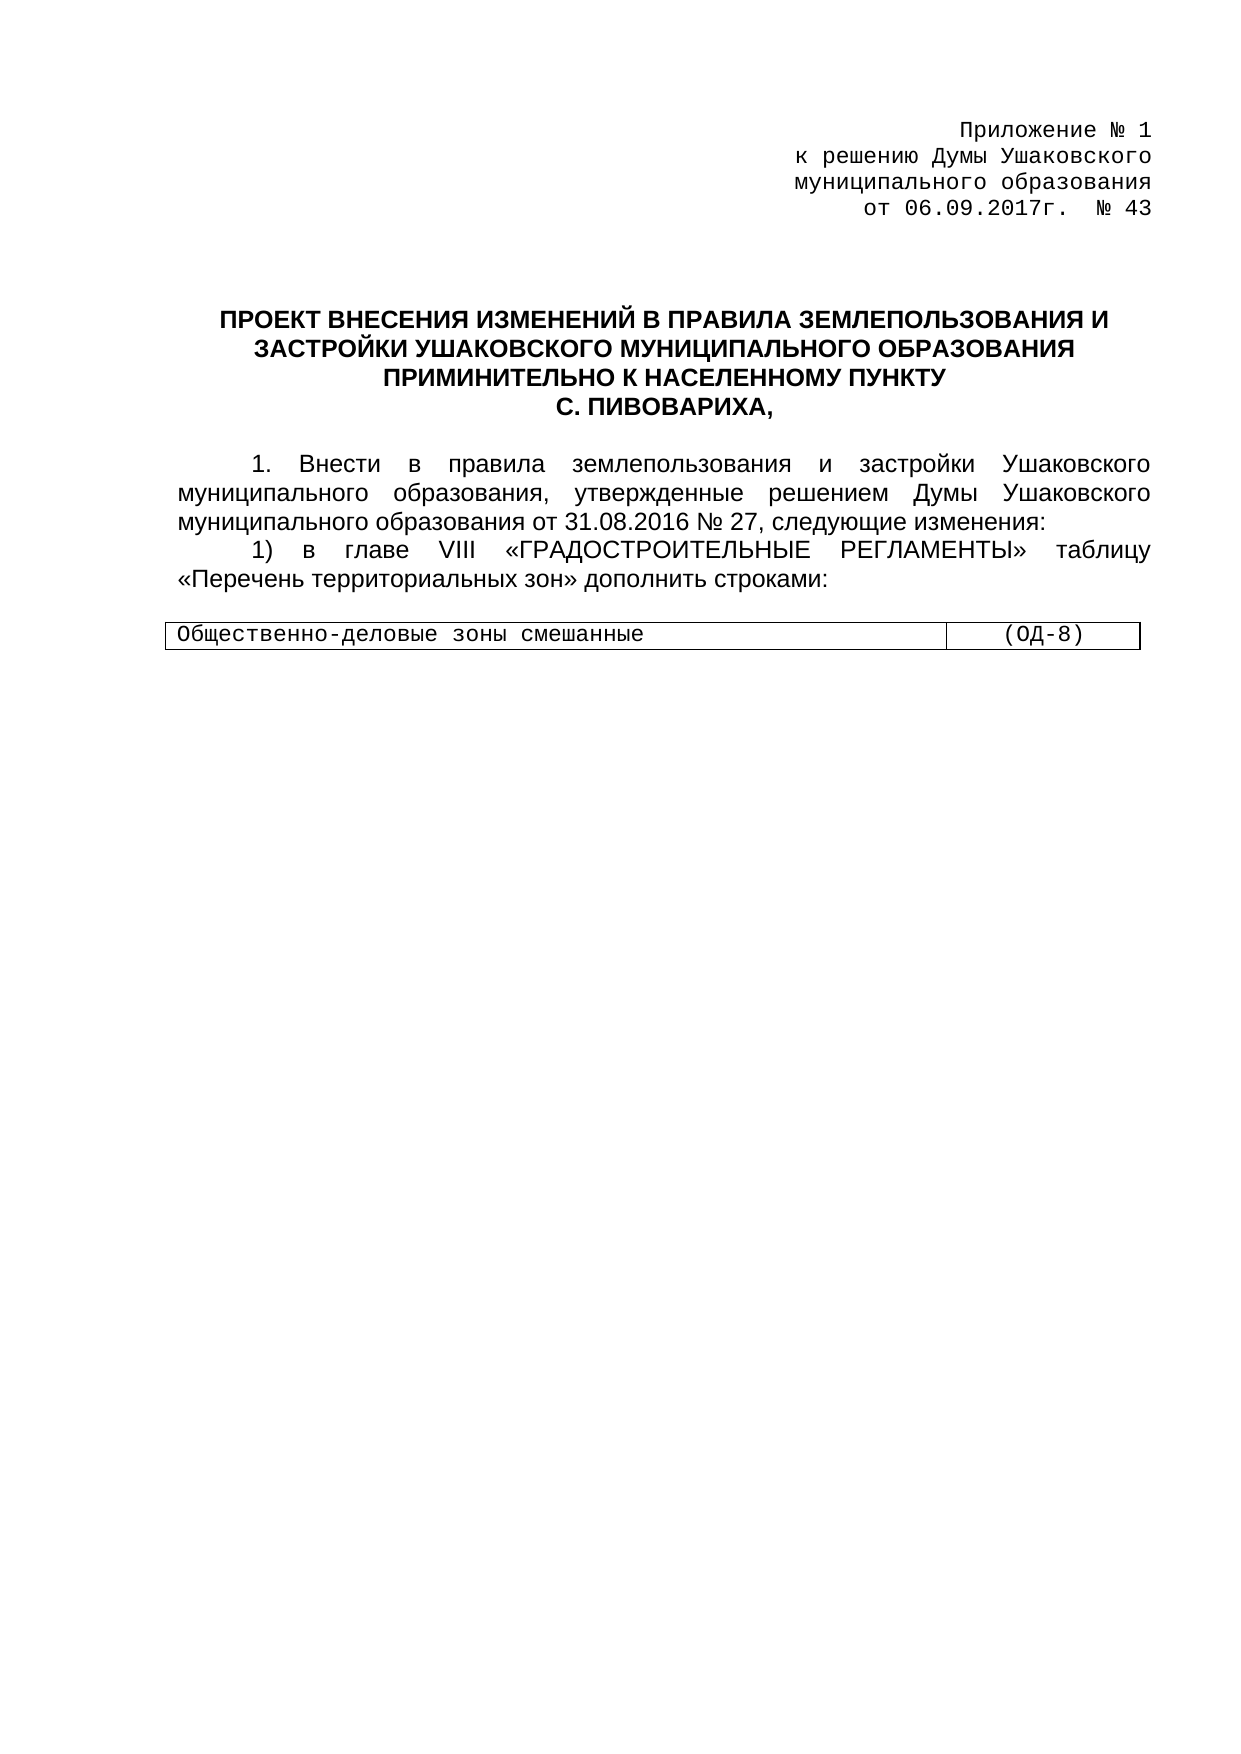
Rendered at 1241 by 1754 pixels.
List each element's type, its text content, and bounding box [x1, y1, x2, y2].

text ЗАСТРОЙКИ УШАКОВСКОГО МУНИЦИПАЛЬНОГО ОБРАЗОВАНИЯ ПРИМИНИТЕЛЬНО К НАСЕЛЕННОМУ ПУНКТУ [177, 334, 1152, 392]
text Приложение № 1 [664, 118, 1152, 144]
text С. ПИВОВАРИХА, [177, 392, 1152, 449]
text от 06.09.2017г. № 43 [664, 196, 1152, 222]
table_header Общественно-деловые зоны смешанные [166, 623, 946, 649]
text ПРОЕКТ ВНЕСЕНИЯ ИЗМЕНЕНИЙ В ПРАВИЛА ЗЕМЛЕПОЛЬЗОВАНИЯ И [177, 305, 1152, 334]
text к решению Думы Ушаковского [664, 144, 1152, 170]
table_header (ОД-8) [947, 623, 1139, 649]
text муниципального образования [664, 170, 1152, 196]
text 1. Внести в правила землепользования и застройки Ушаковского муниципального образования, утвержденные решением Думы Ушаковского муниципального образования от 31.08.2016 № 27, следующие изменения: [177, 449, 1152, 535]
text 1) в главе VIII «ГРАДОСТРОИТЕЛЬНЫЕ РЕГЛАМЕНТЫ» таблицу «Перечень территориальных зон» дополнить строками: [177, 535, 1152, 593]
